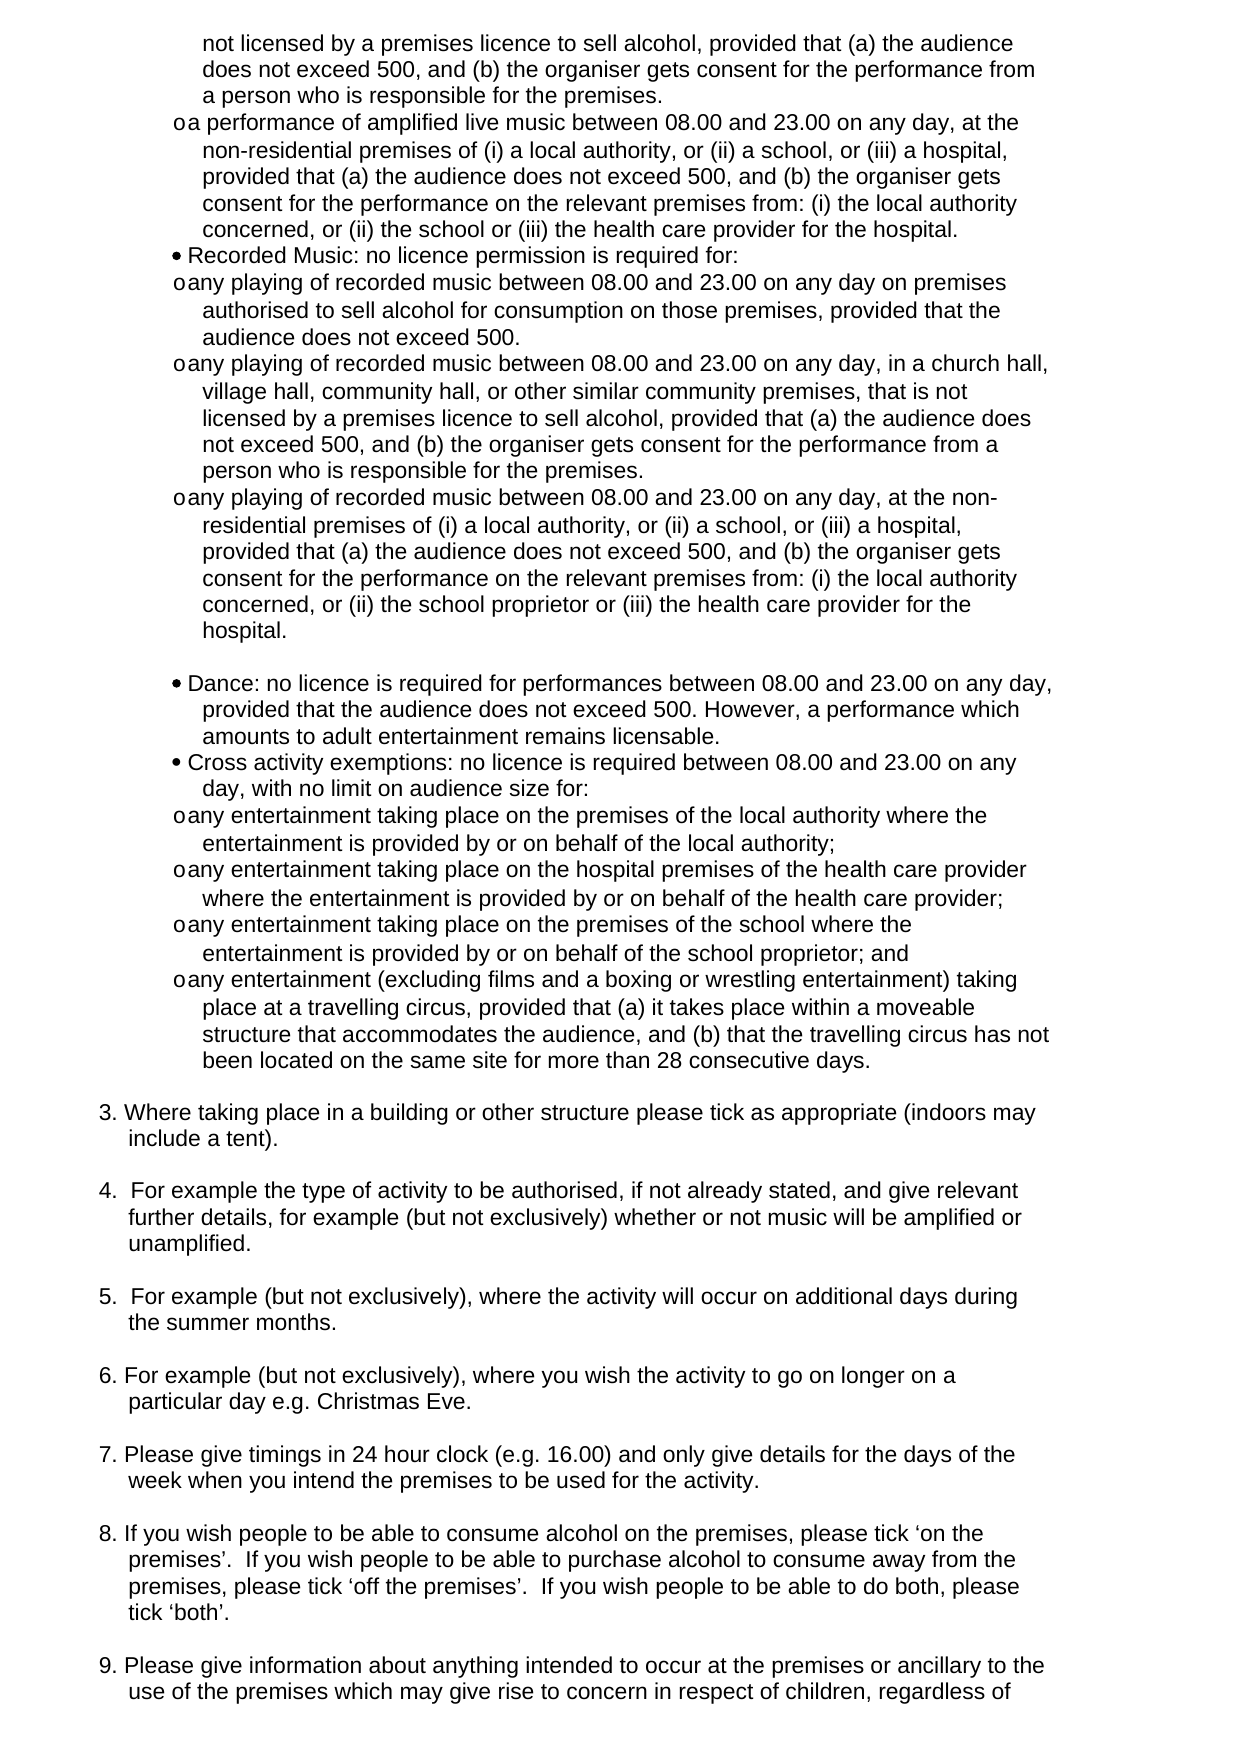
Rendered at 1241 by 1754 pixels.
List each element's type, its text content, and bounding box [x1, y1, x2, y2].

text 3. Where taking place in a building or other structure please tick as appropriate (indoors may include a tent). [98, 1098, 1053, 1151]
text 7. Please give timings in 24 hour clock (e.g. 16.00) and only give details for the days of the week when you intend the premises to be used for the activity. [98, 1441, 1053, 1494]
list any entertainment (excluding films and a boxing or wrestling entertainment) taking place at a travelling circus, provided that (a) it takes place within a moveable structure that accommodates the audience, and (b) that the travelling circus has not been located on the same site for more than 28 consecutive days. [172, 966, 1053, 1073]
text 4. For example the type of activity to be authorised, if not already stated, and give relevant further details, for example (but not exclusively) whether or not music will be amplified or unamplified. [98, 1177, 1053, 1257]
text 8. If you wish people to be able to consume alcohol on the premises, please tick ‘on the premises’. If you wish people to be able to purchase alcohol to consume away from the premises, please tick ‘off the premises’. If you wish people to be able to do both, please tick ‘both’. [98, 1520, 1053, 1626]
list any entertainment taking place on the premises of the school where the entertainment is provided by or on behalf of the school proprietor; and [172, 911, 1053, 966]
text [98, 1652, 1053, 1704]
list any playing of recorded music between 08.00 and 23.00 on any day, at the non-residential premises of (i) a local authority, or (ii) a school, or (iii) a hospital, provided that (a) the audience does not exceed 500, and (b) the organiser gets consent for the performance on the relevant premises from: (i) the local authority concerned, or (ii) the school proprietor or (iii) the health care provider for the hospital. [172, 483, 1053, 644]
text 5. For example (but not exclusively), where the activity will occur on additional days during the summer months. [98, 1283, 1053, 1336]
list any entertainment taking place on the premises of the local authority where the entertainment is provided by or on behalf of the local authority; [172, 802, 1053, 856]
list Recorded Music: no licence permission is required for: [172, 242, 1053, 269]
list a performance of amplified live music between 08.00 and 23.00 on any day, at the non-residential premises of (i) a local authority, or (ii) a school, or (iii) a hospital, provided that (a) the audience does not exceed 500, and (b) the organiser gets consent for the performance on the relevant premises from: (i) the local authority concerned, or (ii) the school or (iii) the health care provider for the hospital. [172, 109, 1053, 242]
text 6. For example (but not exclusively), where you wish the activity to go on longer on a particular day e.g. Christmas Eve. [98, 1362, 1053, 1415]
list any playing of recorded music between 08.00 and 23.00 on any day on premises authorised to sell alcohol for consumption on those premises, provided that the audience does not exceed 500. [172, 269, 1053, 350]
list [172, 29, 1053, 109]
list Cross activity exemptions: no licence is required between 08.00 and 23.00 on any day, with no limit on audience size for: [172, 749, 1053, 802]
list any playing of recorded music between 08.00 and 23.00 on any day, in a church hall, village hall, community hall, or other similar community premises, that is not licensed by a premises licence to sell alcohol, provided that (a) the audience does not exceed 500, and (b) the organiser gets consent for the performance from a person who is responsible for the premises. [172, 350, 1053, 483]
list Dance: no licence is required for performances between 08.00 and 23.00 on any day, provided that the audience does not exceed 500. However, a performance which amounts to adult entertainment remains licensable. [172, 670, 1053, 749]
list any entertainment taking place on the hospital premises of the health care provider where the entertainment is provided by or on behalf of the health care provider; [172, 856, 1053, 911]
